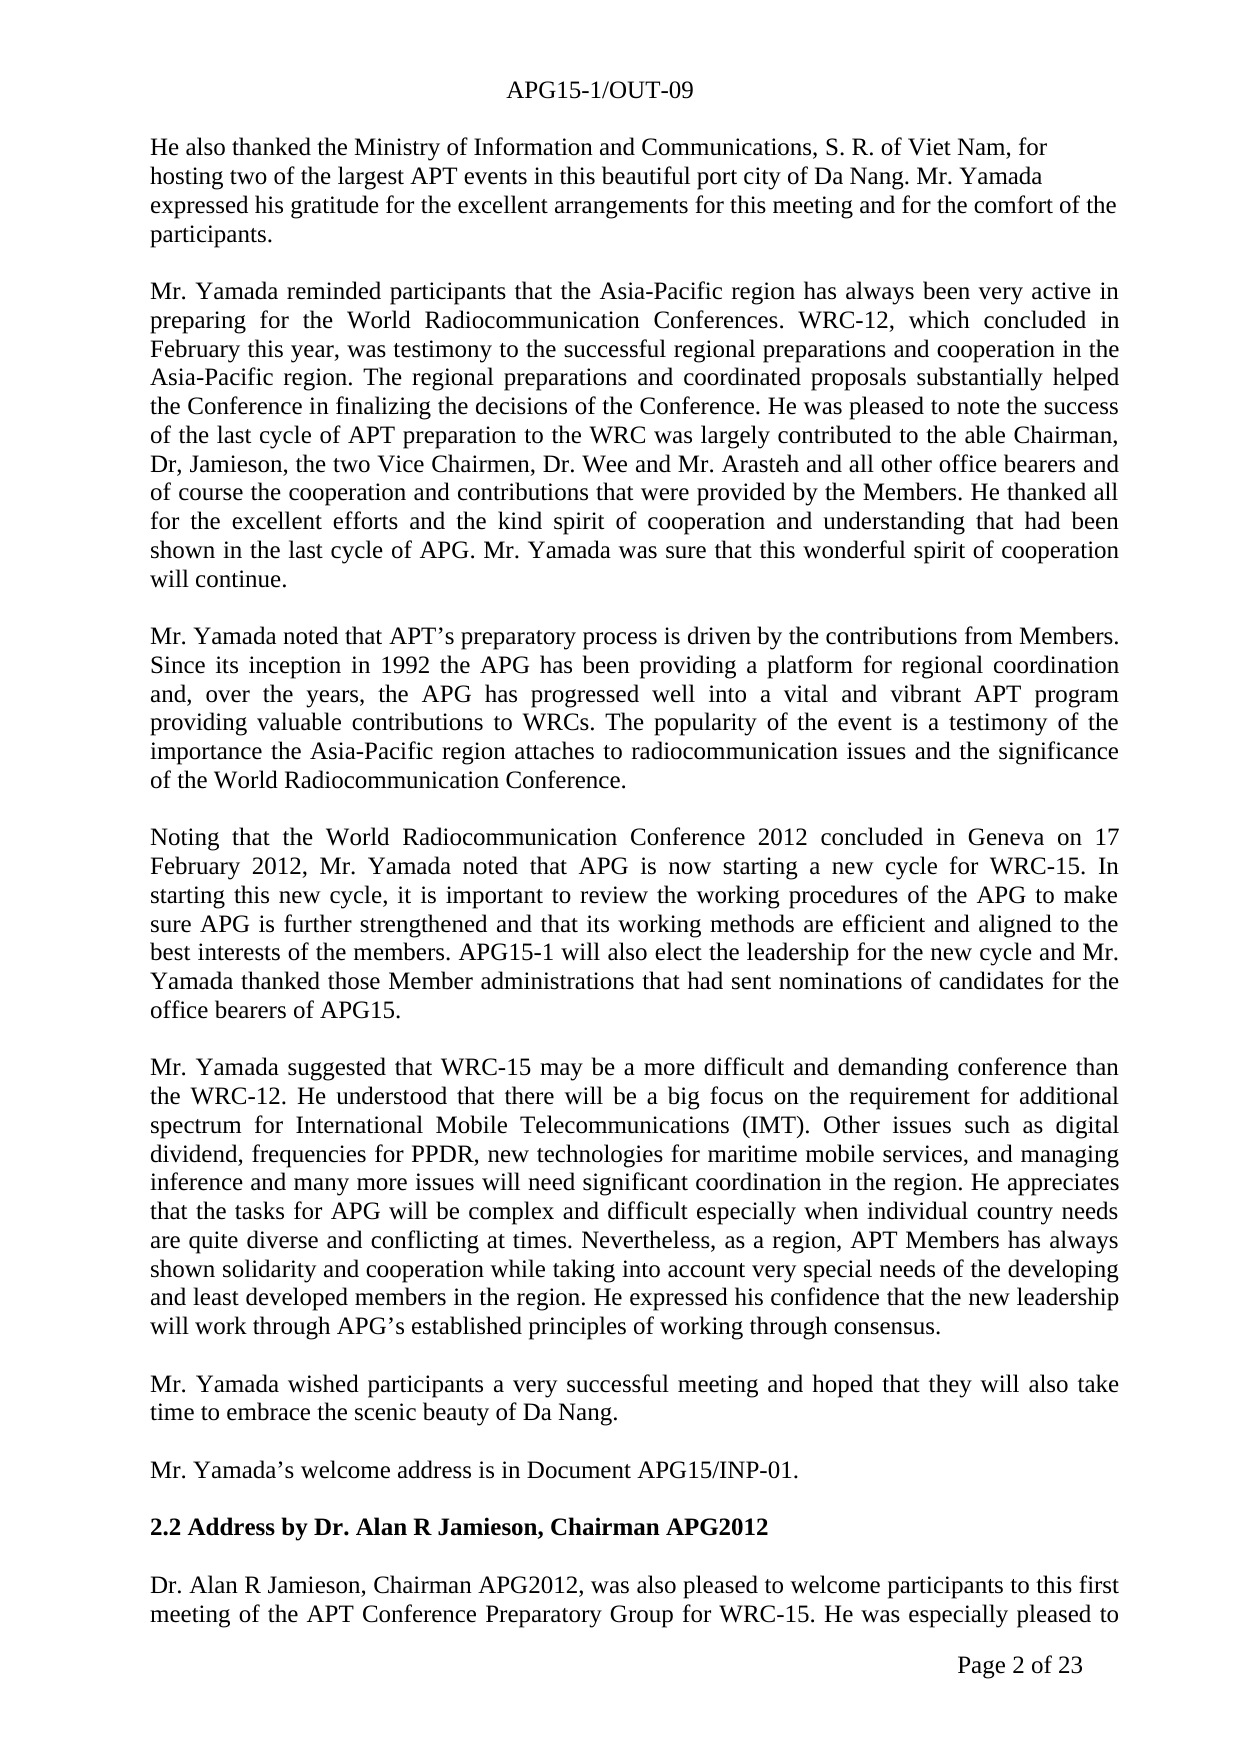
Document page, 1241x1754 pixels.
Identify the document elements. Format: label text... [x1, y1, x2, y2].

text Mr. Yamada reminded participants that the Asia-Pacific region has always been very active in preparing for the World Radiocommunication Conferences. WRC-12, which concluded in February this year, was testimony to the successful regional preparations and cooperation in the Asia-Pacific region. The regional preparations and coordinated proposals substantially helped the Conference in finalizing the decisions of the Conference. He was pleased to note the success of the last cycle of APT preparation to the WRC was largely contributed to the able Chairman, Dr, Jamieson, the two Vice Chairmen, Dr. Wee and Mr. Arasteh and all other office bearers and of course the cooperation and contributions that were provided by the Members. He thanked all for the excellent efforts and the kind spirit of cooperation and understanding that had been shown in the last cycle of APG. Mr. Yamada was sure that this wonderful spirit of cooperation will continue. [150, 276, 1120, 592]
text Mr. Yamada noted that APT’s preparatory process is driven by the contributions from Members. Since its inception in 1992 the APG has been providing a platform for regional coordination and, over the years, the APG has progressed well into a vital and vibrant APT program providing valuable contributions to WRCs. The popularity of the event is a testimony of the importance the Asia-Pacific region attaches to radiocommunication issues and the significance of the World Radiocommunication Conference. [150, 621, 1120, 794]
text Noting that the World Radiocommunication Conference 2012 concluded in Geneva on 17 February 2012, Mr. Yamada noted that APG is now starting a new cycle for WRC-15. In starting this new cycle, it is important to review the working procedures of the APG to make sure APG is further strengthened and that its working methods are efficient and aligned to the best interests of the members. APG15-1 will also elect the leadership for the new cycle and Mr. Yamada thanked those Member administrations that had sent nominations of candidates for the office bearers of APG15. [150, 822, 1120, 1024]
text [150, 1570, 1120, 1627]
text He also thanked the Ministry of Information and Communications, S. R. of Viet Nam, for hosting two of the largest APT events in this beautiful port city of Da Nang. Mr. Yamada expressed his gratitude for the excellent arrangements for this meeting and for the comfort of the participants. [150, 132, 1120, 247]
text 2.2 Address by Dr. Alan R Jamieson, Chairman APG2012 [150, 1512, 1120, 1541]
text Mr. Yamada wished participants a very successful meeting and hoped that they will also take time to embrace the scenic beauty of Da Nang. [150, 1369, 1120, 1426]
text Mr. Yamada’s welcome address is in Document APG15/INP-01. [150, 1455, 1120, 1484]
text Mr. Yamada suggested that WRC-15 may be a more difficult and demanding conference than the WRC-12. He understood that there will be a big focus on the requirement for additional spectrum for International Mobile Telecommunications (IMT). Other issues such as digital dividend, frequencies for PPDR, new technologies for maritime mobile services, and managing inference and many more issues will need significant coordination in the region. He appreciates that the tasks for APG will be complex and difficult especially when individual country needs are quite diverse and conflicting at times. Nevertheless, as a region, APT Members has always shown solidarity and cooperation while taking into account very special needs of the developing and least developed members in the region. He expressed his confidence that the new leadership will work through APG’s established principles of working through consensus. [150, 1052, 1120, 1340]
